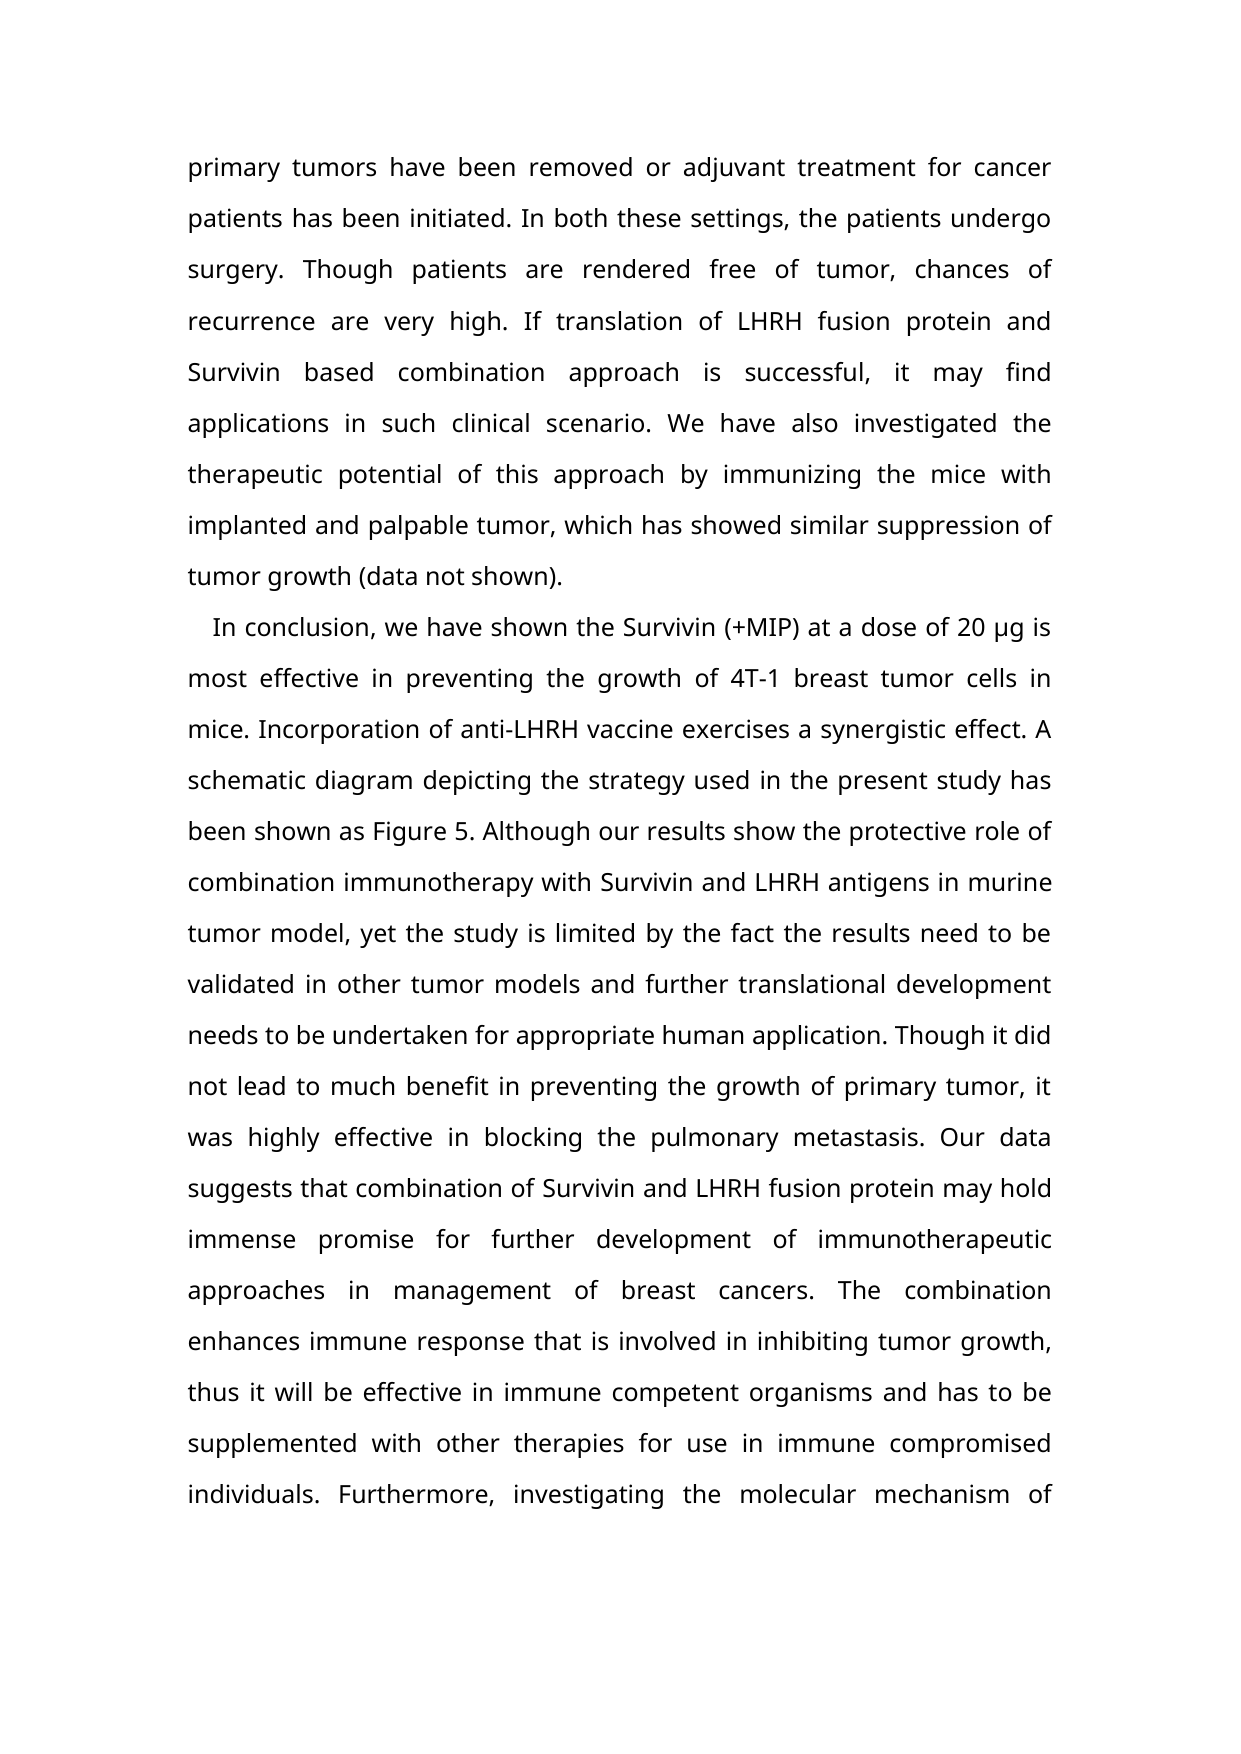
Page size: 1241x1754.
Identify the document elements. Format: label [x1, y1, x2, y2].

text [187, 150, 1053, 592]
text [187, 609, 1053, 1511]
